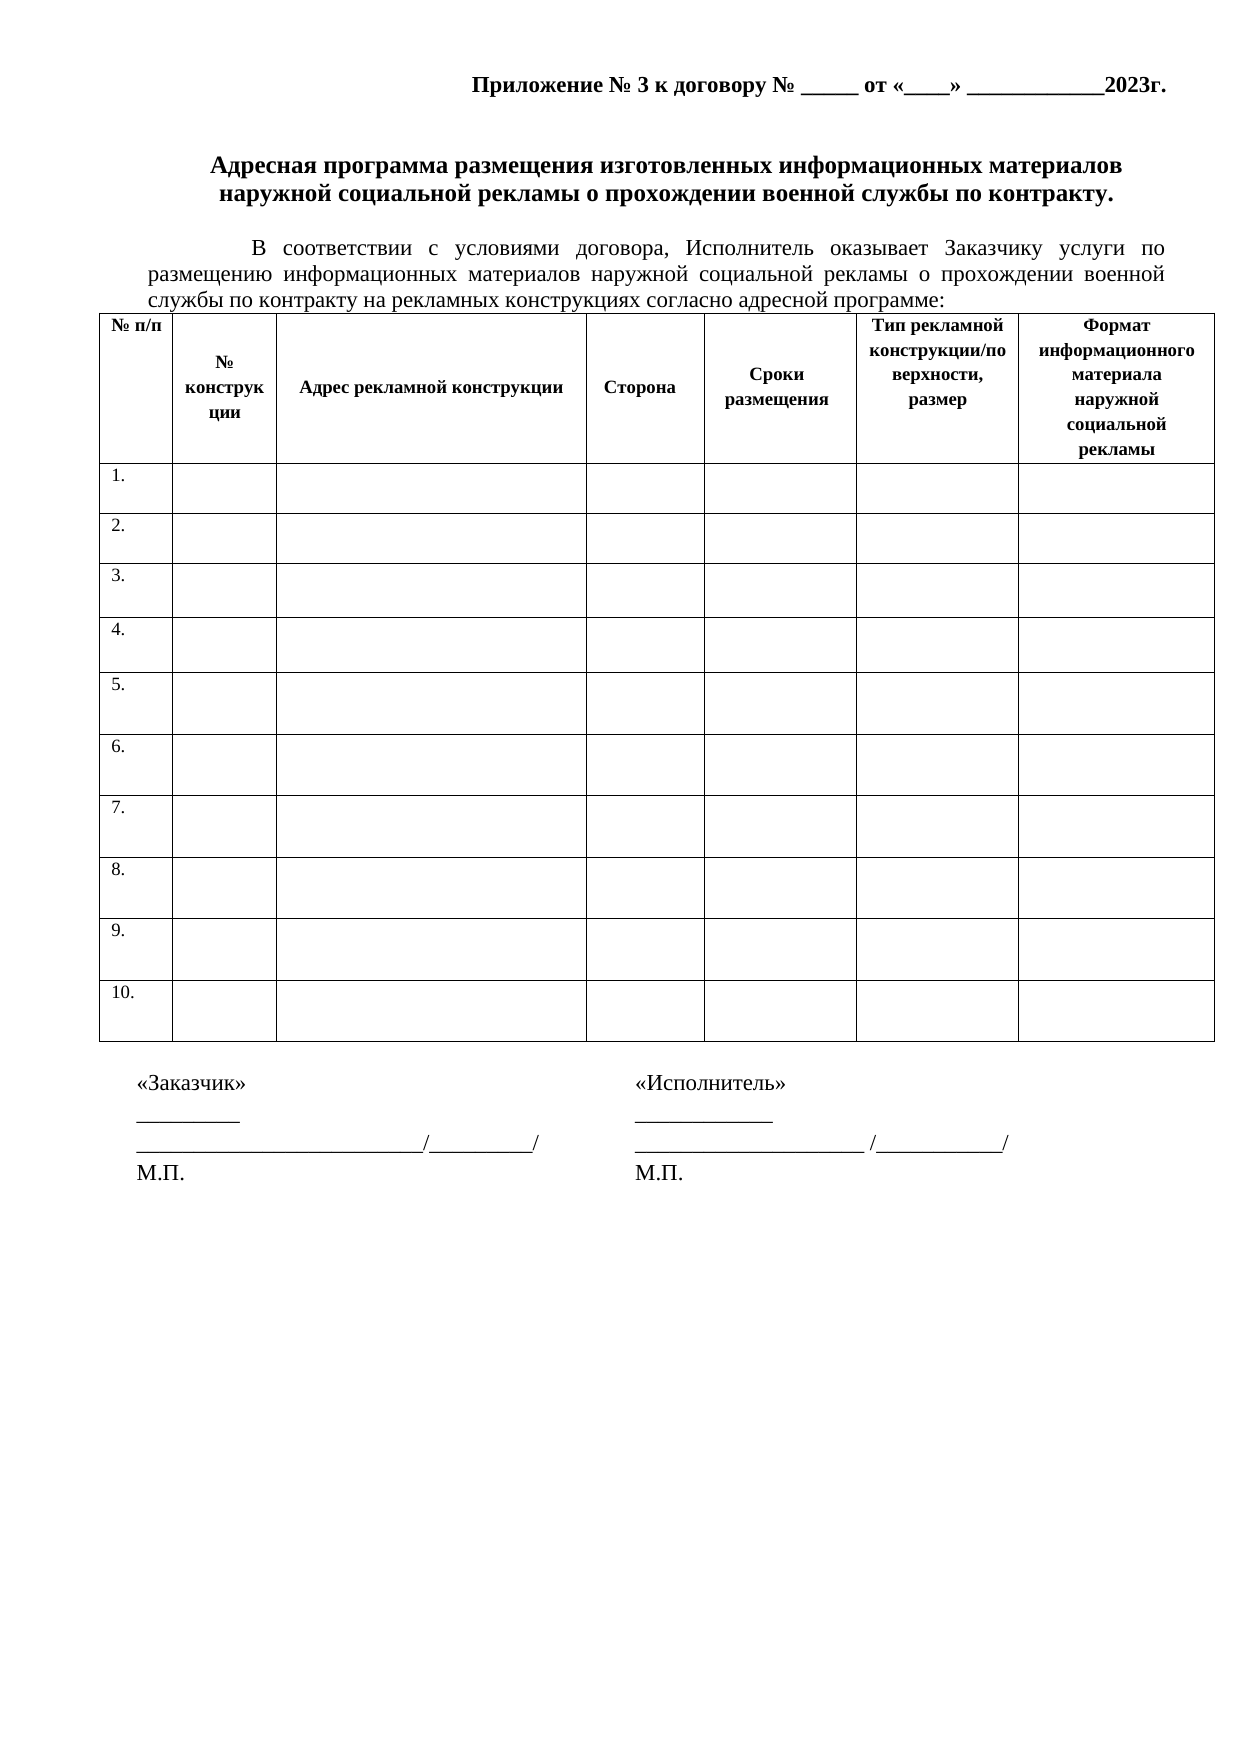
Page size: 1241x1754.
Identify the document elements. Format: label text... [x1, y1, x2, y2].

table_cell 3. [100, 564, 172, 617]
table_cell [587, 464, 704, 513]
table_cell [857, 981, 1018, 1041]
table_cell [173, 673, 276, 733]
table_cell [173, 564, 276, 617]
table_cell [705, 981, 856, 1041]
table_cell [1019, 796, 1214, 857]
table_cell 10. [100, 981, 172, 1041]
table_cell [587, 735, 704, 795]
table_cell [1019, 858, 1214, 918]
table_cell [587, 618, 704, 672]
table_cell [173, 981, 276, 1041]
table_cell 2. [100, 514, 172, 563]
table_cell 7. [100, 796, 172, 857]
table_header «Исполнитель» ____________ ____________________ /___________/ М.П. [635, 1069, 1122, 1189]
table_cell 5. [100, 673, 172, 733]
table_cell [705, 919, 856, 980]
table_cell [587, 564, 704, 617]
table_cell [1019, 618, 1214, 672]
table_header Сторона [587, 314, 704, 463]
table_cell [1019, 919, 1214, 980]
table_cell [587, 514, 704, 563]
table_header Тип рекламной конструкции/поверхности, размер [857, 314, 1018, 463]
table_cell [277, 464, 586, 513]
table_cell [587, 673, 704, 733]
table_cell [1019, 514, 1214, 563]
table_cell [173, 858, 276, 918]
table_cell [857, 735, 1018, 795]
table_cell [173, 735, 276, 795]
table_cell [857, 796, 1018, 857]
table_cell [173, 514, 276, 563]
table_cell [705, 514, 856, 563]
table_cell [857, 858, 1018, 918]
table_cell [857, 673, 1018, 733]
table_cell [857, 514, 1018, 563]
table_cell [173, 618, 276, 672]
table_header Адрес рекламной конструкции [277, 314, 586, 463]
table_cell [1019, 673, 1214, 733]
subtitle В соответствии с условиями договора, Исполнитель оказывает Заказчику услуги по размещению информационных материалов наружной социальной рекламы о прохождении военной службы по контракту на рекламных конструкциях согласно адресной программе: [148, 234, 1166, 313]
subtitle наружной социальной рекламы о прохождении военной службы по контракту. [148, 178, 1166, 207]
table_cell [587, 981, 704, 1041]
text Приложение № 3 к договору № _____ от «____» ____________2023г. [148, 71, 1166, 97]
table_cell [1019, 981, 1214, 1041]
table_cell [857, 464, 1018, 513]
table_cell 6. [100, 735, 172, 795]
table_cell [705, 618, 856, 672]
table_cell [705, 858, 856, 918]
table_cell [587, 796, 704, 857]
table_cell [173, 919, 276, 980]
table_header Сроки размещения [705, 314, 856, 463]
table_cell [173, 464, 276, 513]
table_cell [857, 618, 1018, 672]
table_cell [857, 919, 1018, 980]
table_cell [277, 858, 586, 918]
subtitle Адресная программа размещения изготовленных информационных материалов [148, 150, 1166, 178]
table_cell [277, 618, 586, 672]
table_cell [277, 564, 586, 617]
table_cell 4. [100, 618, 172, 672]
table_cell 1. [100, 464, 172, 513]
table_cell [277, 735, 586, 795]
table_cell [705, 564, 856, 617]
table_header № конструкции [173, 314, 276, 463]
table_cell [277, 796, 586, 857]
table_cell [587, 858, 704, 918]
table_cell [587, 919, 704, 980]
table_cell [705, 464, 856, 513]
table_cell [1019, 464, 1214, 513]
table_cell [277, 514, 586, 563]
table_cell [705, 735, 856, 795]
table_cell [1019, 735, 1214, 795]
table_cell [1019, 564, 1214, 617]
table_header Формат информационного материала наружной социальной рекламы [1019, 314, 1214, 463]
table_header № п/п [100, 314, 172, 463]
table_header «Заказчик» _________ _________________________/_________/ М.П. [136, 1069, 635, 1189]
table_cell [857, 564, 1018, 617]
table_cell [277, 919, 586, 980]
table_cell [705, 796, 856, 857]
table_cell 9. [100, 919, 172, 980]
table_cell [705, 673, 856, 733]
table_cell [173, 796, 276, 857]
table_cell [277, 673, 586, 733]
table_cell [277, 981, 586, 1041]
table_cell 8. [100, 858, 172, 918]
